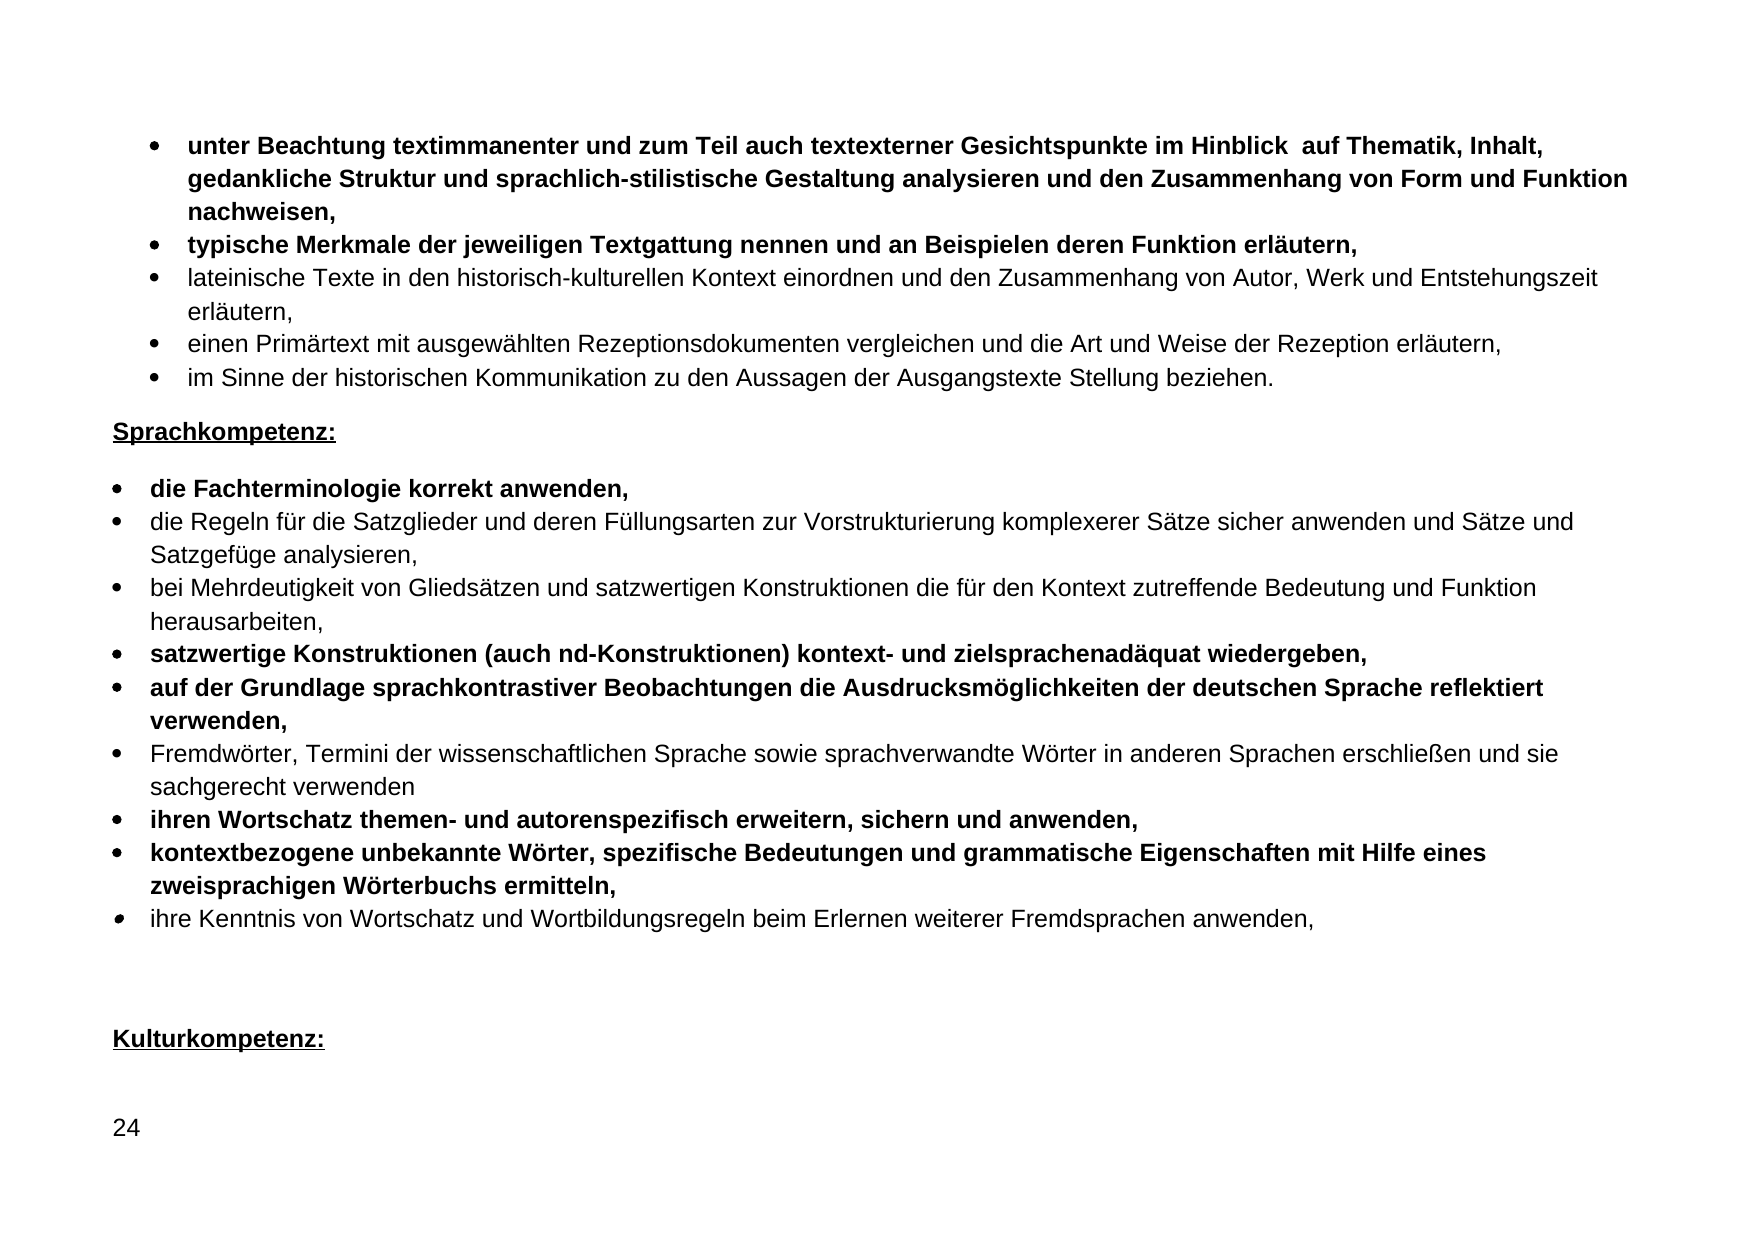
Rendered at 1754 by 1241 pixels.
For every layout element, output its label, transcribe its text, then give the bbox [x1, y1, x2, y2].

text Kulturkompetenz: [112, 1024, 1669, 1053]
list die Fachterminologie korrekt anwenden, [112, 474, 1669, 503]
list ihren Wortschatz themen- und autorenspezifisch erweitern, sichern und anwenden, [112, 805, 1669, 834]
text Sprachkompetenz: [112, 417, 1669, 445]
list kontextbezogene unbekannte Wörter, spezifische Bedeutungen und grammatische Eigenschaften mit Hilfe eines zweisprachigen Wörterbuchs ermitteln, [112, 838, 1669, 900]
list die Regeln für die Satzglieder und deren Füllungsarten zur Vorstrukturierung komplexerer Sätze sicher anwenden und Sätze und Satzgefüge analysieren, [112, 507, 1669, 569]
list bei Mehrdeutigkeit von Gliedsätzen und satzwertigen Konstruktionen die für den Kontext zutreffende Bedeutung und Funktion herausarbeiten, [112, 573, 1669, 635]
list ihre Kenntnis von Wortschatz und Wortbildungsregeln beim Erlernen weiterer Fremdsprachen anwenden, [112, 904, 1669, 933]
list im Sinne der historischen Kommunikation zu den Aussagen der Ausgangstexte Stellung beziehen. [150, 363, 1669, 391]
list unter Beachtung textimmanenter und zum Teil auch textexterner Gesichtspunkte im Hinblick auf Thematik, Inhalt, gedankliche Struktur und sprachlich-stilistische Gestaltung analysieren und den Zusammenhang von Form und Funktion nachweisen, [150, 131, 1669, 226]
list typische Merkmale der jeweiligen Textgattung nennen und an Beispielen deren Funktion erläutern, [150, 230, 1669, 259]
list auf der Grundlage sprachkontrastiver Beobachtungen die Ausdrucksmöglichkeiten der deutschen Sprache reflektiert verwenden, [112, 673, 1669, 734]
list lateinische Texte in den historisch-kulturellen Kontext einordnen und den Zusammenhang von Autor, Werk und Entstehungszeit erläutern, [150, 263, 1669, 325]
list einen Primärtext mit ausgewählten Rezeptionsdokumenten vergleichen und die Art und Weise der Rezeption erläutern, [150, 329, 1669, 358]
list satzwertige Konstruktionen (auch nd-Konstruktionen) kontext- und zielsprachenadäquat wiedergeben, [112, 639, 1669, 668]
list Fremdwörter, Termini der wissenschaftlichen Sprache sowie sprachverwandte Wörter in anderen Sprachen erschließen und sie sachgerecht verwenden [112, 739, 1669, 801]
